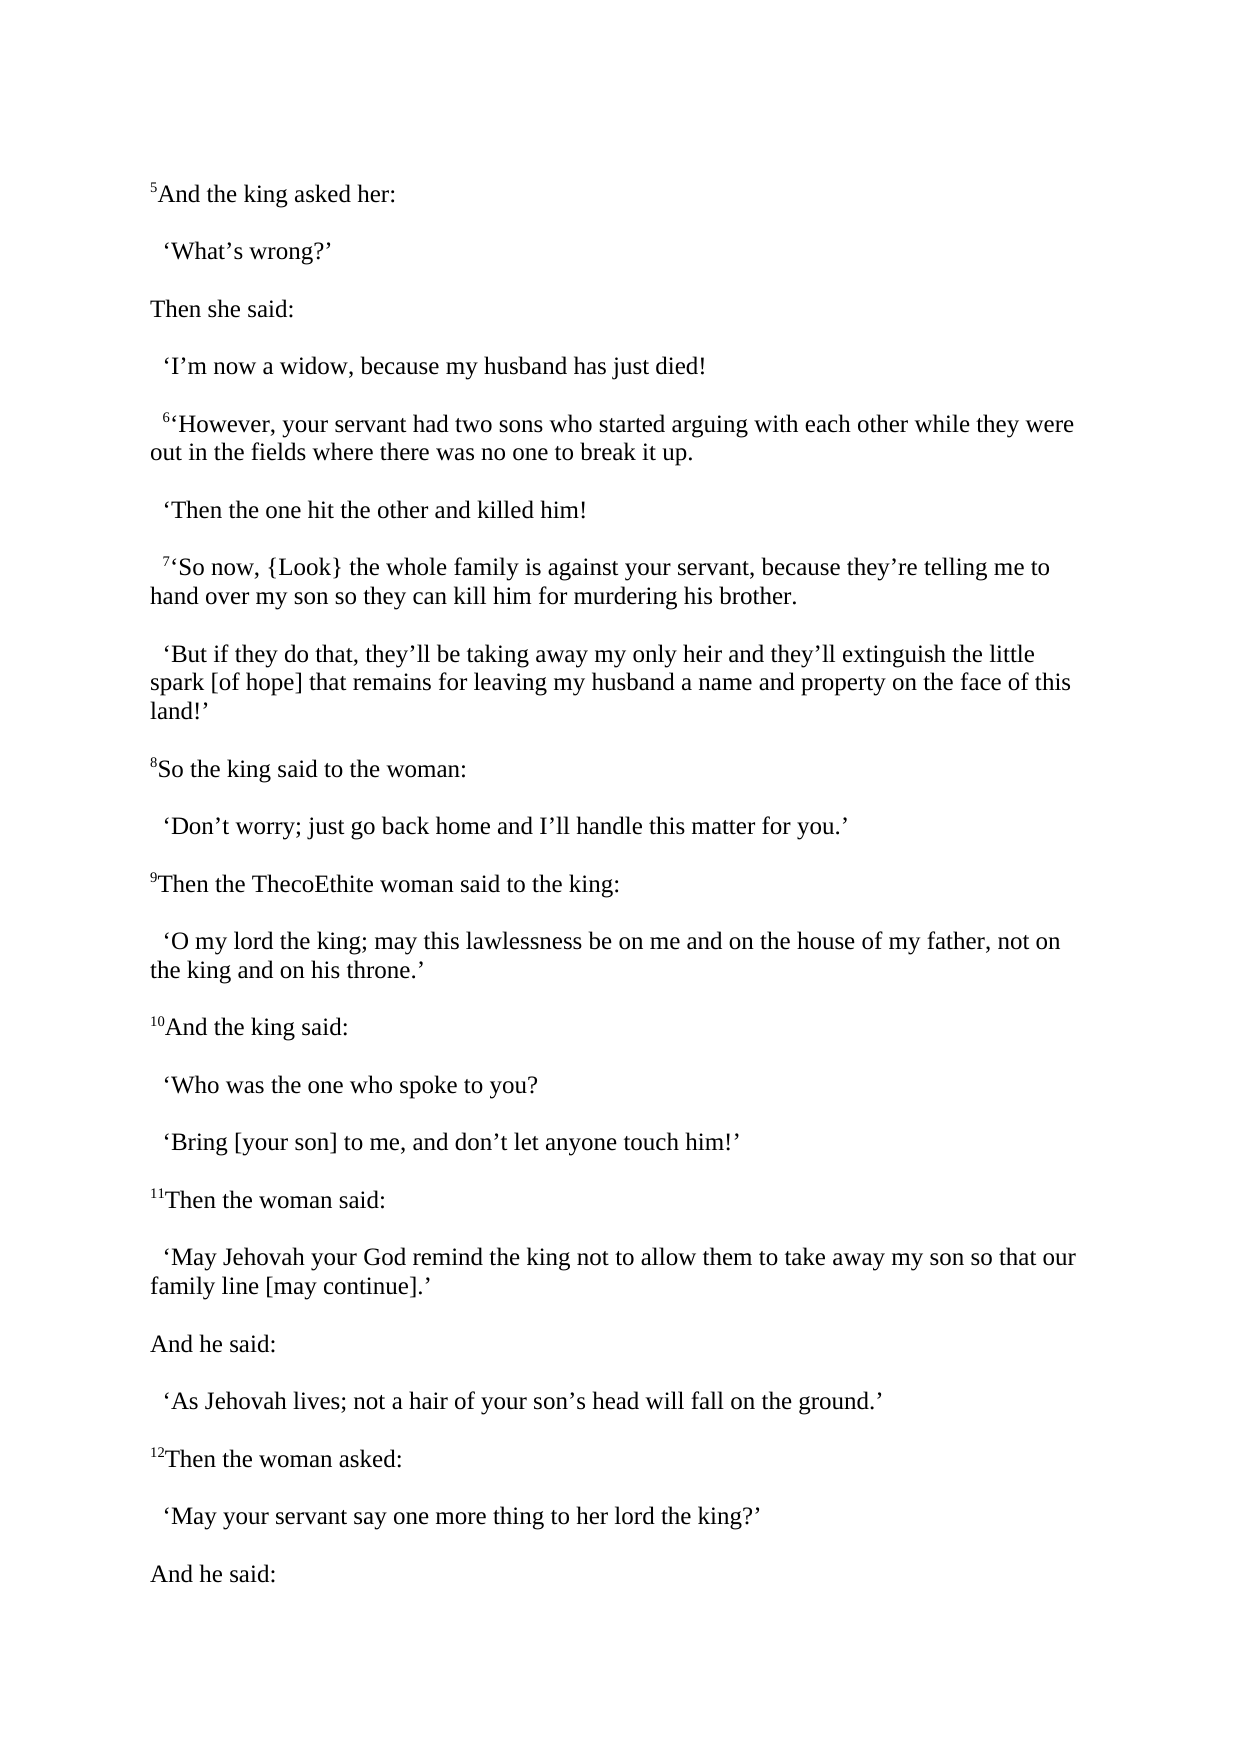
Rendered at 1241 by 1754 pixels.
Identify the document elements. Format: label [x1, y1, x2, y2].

text [150, 150, 1090, 1587]
